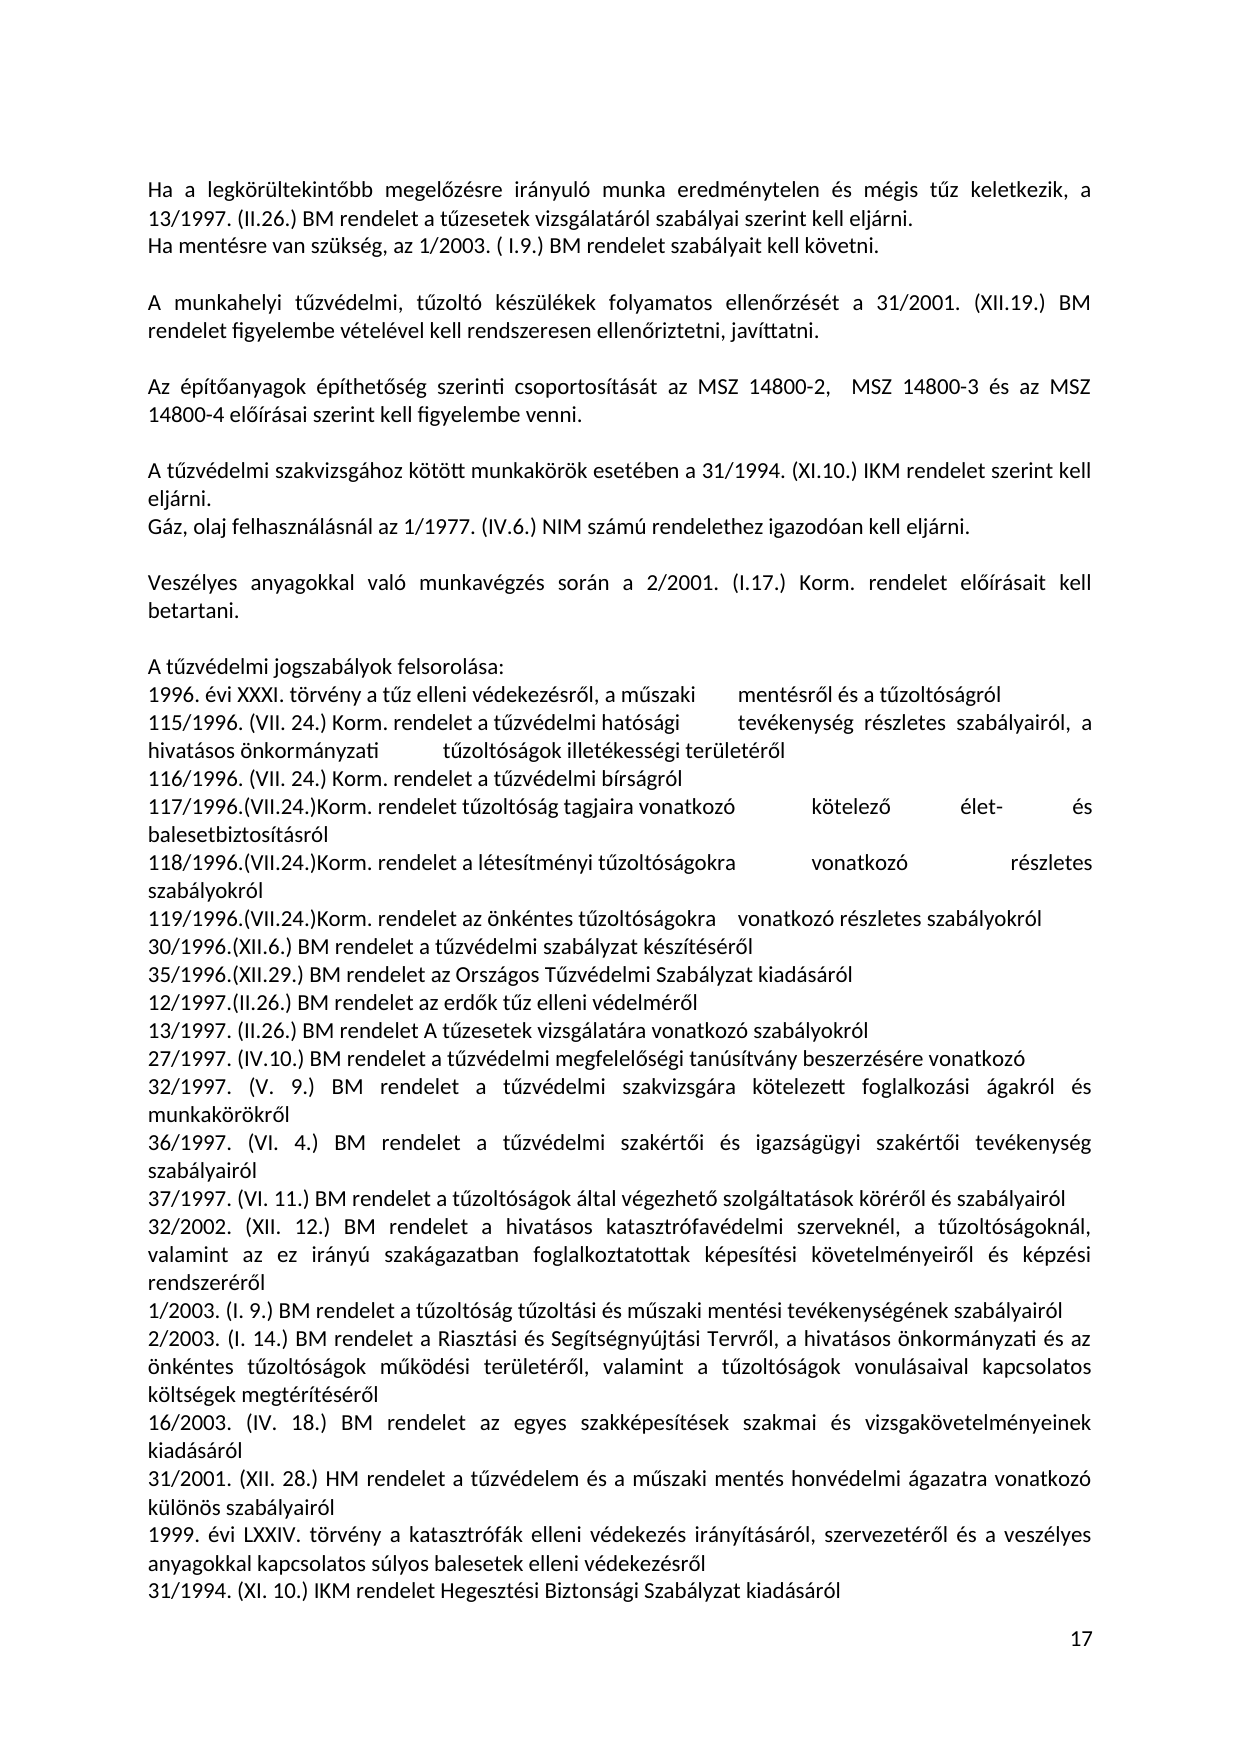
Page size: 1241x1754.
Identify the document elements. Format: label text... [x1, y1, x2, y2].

text 30/1996.(XII.6.) BM rendelet a tűzvédelmi szabályzat készítéséről [148, 932, 1093, 960]
text 32/2002. (XII. 12.) BM rendelet a hivatásos katasztrófavédelmi szerveknél, a tűzoltóságoknál, valamint az ez irányú szakágazatban foglalkoztatottak képesítési követelményeiről és képzési rendszeréről [148, 1212, 1093, 1296]
text 119/1996.(VII.24.)Korm. rendelet az önkéntes tűzoltóságokra vonatkozó részletes szabályokról [148, 904, 1093, 932]
text 31/1994. (XI. 10.) IKM rendelet Hegesztési Biztonsági Szabályzat kiadásáról [148, 1577, 1093, 1605]
text 16/2003. (IV. 18.) BM rendelet az egyes szakképesítések szakmai és vizsgakövetelményeinek kiadásáról [148, 1408, 1093, 1464]
text 36/1997. (VI. 4.) BM rendelet a tűzvédelmi szakértői és igazságügyi szakértői tevékenység szabályairól [148, 1128, 1093, 1184]
text 37/1997. (VI. 11.) BM rendelet a tűzoltóságok által végezhető szolgáltatások köréről és szabályairól [148, 1184, 1093, 1212]
text 1996. évi XXXI. törvény a tűz elleni védekezésről, a műszaki mentésről és a tűzoltóságról [148, 680, 1093, 708]
text A munkahelyi tűzvédelmi, tűzoltó készülékek folyamatos ellenőrzését a 31/2001. (XII.19.) BM rendelet figyelembe vételével kell rendszeresen ellenőriztetni, javíttatni. [148, 288, 1093, 344]
text 32/1997. (V. 9.) BM rendelet a tűzvédelmi szakvizsgára kötelezett foglalkozási ágakról és munkakörökről [148, 1072, 1093, 1128]
text 2/2003. (I. 14.) BM rendelet a Riasztási és Segítségnyújtási Tervről, a hivatásos önkormányzati és az önkéntes tűzoltóságok működési területéről, valamint a tűzoltóságok vonulásaival kapcsolatos költségek megtérítéséről [148, 1324, 1093, 1408]
text 31/2001. (XII. 28.) HM rendelet a tűzvédelem és a műszaki mentés honvédelmi ágazatra vonatkozó különös szabályairól [148, 1464, 1093, 1521]
text 35/1996.(XII.29.) BM rendelet az Országos Tűzvédelmi Szabályzat kiadásáról [148, 960, 1093, 988]
text 12/1997.(II.26.) BM rendelet az erdők tűz elleni védelméről [148, 988, 1093, 1016]
text 117/1996.(VII.24.)Korm. rendelet tűzoltóság tagjaira vonatkozó kötelező élet- és balesetbiztosításról [148, 792, 1093, 848]
text Az építőanyagok építhetőség szerinti csoportosítását az MSZ 14800-2, MSZ 14800-3 és az MSZ 14800-4 előírásai szerint kell figyelembe venni. [148, 372, 1093, 428]
text 116/1996. (VII. 24.) Korm. rendelet a tűzvédelmi bírságról [148, 764, 1093, 792]
text 27/1997. (IV.10.) BM rendelet a tűzvédelmi megfelelőségi tanúsítvány beszerzésére vonatkozó [148, 1044, 1093, 1072]
text A tűzvédelmi jogszabályok felsorolása: [148, 652, 1093, 680]
text Ha mentésre van szükség, az 1/2003. ( I.9.) BM rendelet szabályait kell követni. [148, 232, 1093, 260]
text 13/1997. (II.26.) BM rendelet A tűzesetek vizsgálatára vonatkozó szabályokról [148, 1016, 1093, 1044]
text 1999. évi LXXIV. törvény a katasztrófák elleni védekezés irányításáról, szervezetéről és a veszélyes anyagokkal kapcsolatos súlyos balesetek elleni védekezésről [148, 1521, 1093, 1577]
text 115/1996. (VII. 24.) Korm. rendelet a tűzvédelmi hatósági tevékenység részletes szabályairól, a hivatásos önkormányzati tűzoltóságok illetékességi területéről [148, 708, 1093, 764]
text A tűzvédelmi szakvizsgához kötött munkakörök esetében a 31/1994. (XI.10.) IKM rendelet szerint kell eljárni. [148, 456, 1093, 512]
text Veszélyes anyagokkal való munkavégzés során a 2/2001. (I.17.) Korm. rendelet előírásait kell betartani. [148, 568, 1093, 624]
text 1/2003. (I. 9.) BM rendelet a tűzoltóság tűzoltási és műszaki mentési tevékenységének szabályairól [148, 1296, 1093, 1324]
text 118/1996.(VII.24.)Korm. rendelet a létesítményi tűzoltóságokra vonatkozó részletes szabályokról [148, 848, 1093, 904]
text Ha a legkörültekintőbb megelőzésre irányuló munka eredménytelen és mégis tűz keletkezik, a 13/1997. (II.26.) BM rendelet a tűzesetek vizsgálatáról szabályai szerint kell eljárni. [148, 176, 1093, 232]
text Gáz, olaj felhasználásnál az 1/1977. (IV.6.) NIM számú rendelethez igazodóan kell eljárni. [148, 512, 1093, 540]
